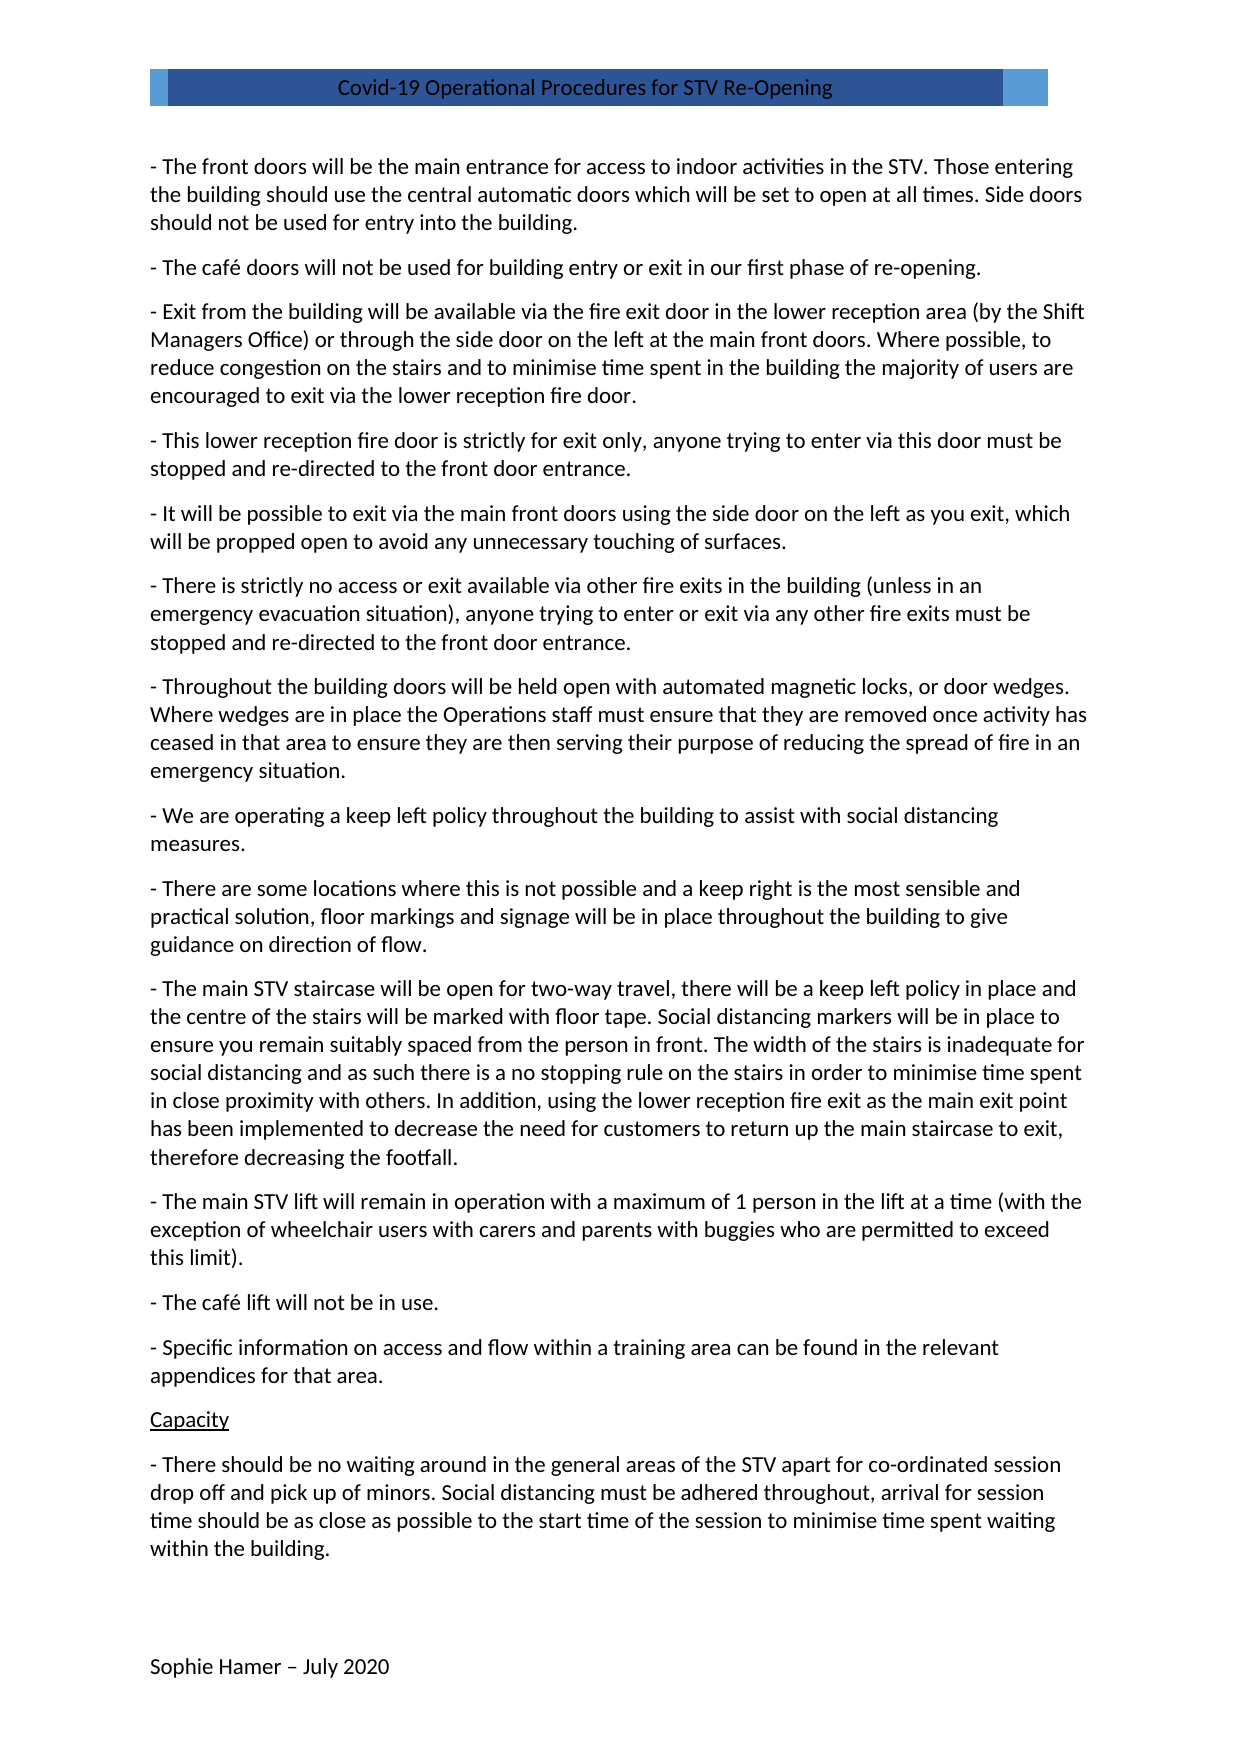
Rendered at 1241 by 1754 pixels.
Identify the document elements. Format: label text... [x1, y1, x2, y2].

text - Specific information on access and flow within a training area can be found in the relevant appendices for that area. [150, 1333, 1090, 1389]
text - This lower reception fire door is strictly for exit only, anyone trying to enter via this door must be stopped and re-directed to the front door entrance. [150, 426, 1090, 482]
text - We are operating a keep left policy throughout the building to assist with social distancing measures. [150, 801, 1090, 857]
text - Exit from the building will be available via the fire exit door in the lower reception area (by the Shift Managers Office) or through the side door on the left at the main front doors. Where possible, to reduce congestion on the stairs and to minimise time spent in the building the majority of users are encouraged to exit via the lower reception fire door. [150, 297, 1090, 409]
text - The main STV lift will remain in operation with a maximum of 1 person in the lift at a time (with the exception of wheelchair users with carers and parents with buggies who are permitted to exceed this limit). [150, 1187, 1090, 1271]
text - There are some locations where this is not possible and a keep right is the most sensible and practical solution, floor markings and signage will be in place throughout the building to give guidance on direction of flow. [150, 874, 1090, 958]
text - It will be possible to exit via the main front doors using the side door on the left as you exit, which will be propped open to avoid any unnecessary touching of surfaces. [150, 499, 1090, 555]
text - The café doors will not be used for building entry or exit in our first phase of re-opening. [150, 253, 1090, 281]
text - The café lift will not be in use. [150, 1288, 1090, 1316]
text - The front doors will be the main entrance for access to indoor activities in the STV. Those entering the building should use the central automatic doors which will be set to open at all times. Side doors should not be used for entry into the building. [150, 150, 1090, 236]
text Capacity [150, 1405, 1090, 1433]
text - The main STV staircase will be open for two-way travel, there will be a keep left policy in place and the centre of the stairs will be marked with floor tape. Social distancing markers will be in place to ensure you remain suitably spaced from the person in front. The width of the stairs is inadequate for social distancing and as such there is a no stopping rule on the stairs in order to minimise time spent in close proximity with others. In addition, using the lower reception fire exit as the main exit point has been implemented to decrease the need for customers to return up the main staircase to exit, therefore decreasing the footfall. [150, 974, 1090, 1171]
text - There is strictly no access or exit available via other fire exits in the building (unless in an emergency evacuation situation), anyone trying to enter or exit via any other fire exits must be stopped and re-directed to the front door entrance. [150, 572, 1090, 656]
text - Throughout the building doors will be held open with automated magnetic locks, or door wedges. Where wedges are in place the Operations staff must ensure that they are removed once activity has ceased in that area to ensure they are then serving their purpose of reducing the spread of fire in an emergency situation. [150, 672, 1090, 784]
text - There should be no waiting around in the general areas of the STV apart for co-ordinated session drop off and pick up of minors. Social distancing must be adhered throughout, arrival for session time should be as close as possible to the start time of the session to minimise time spent waiting within the building. [150, 1450, 1090, 1562]
